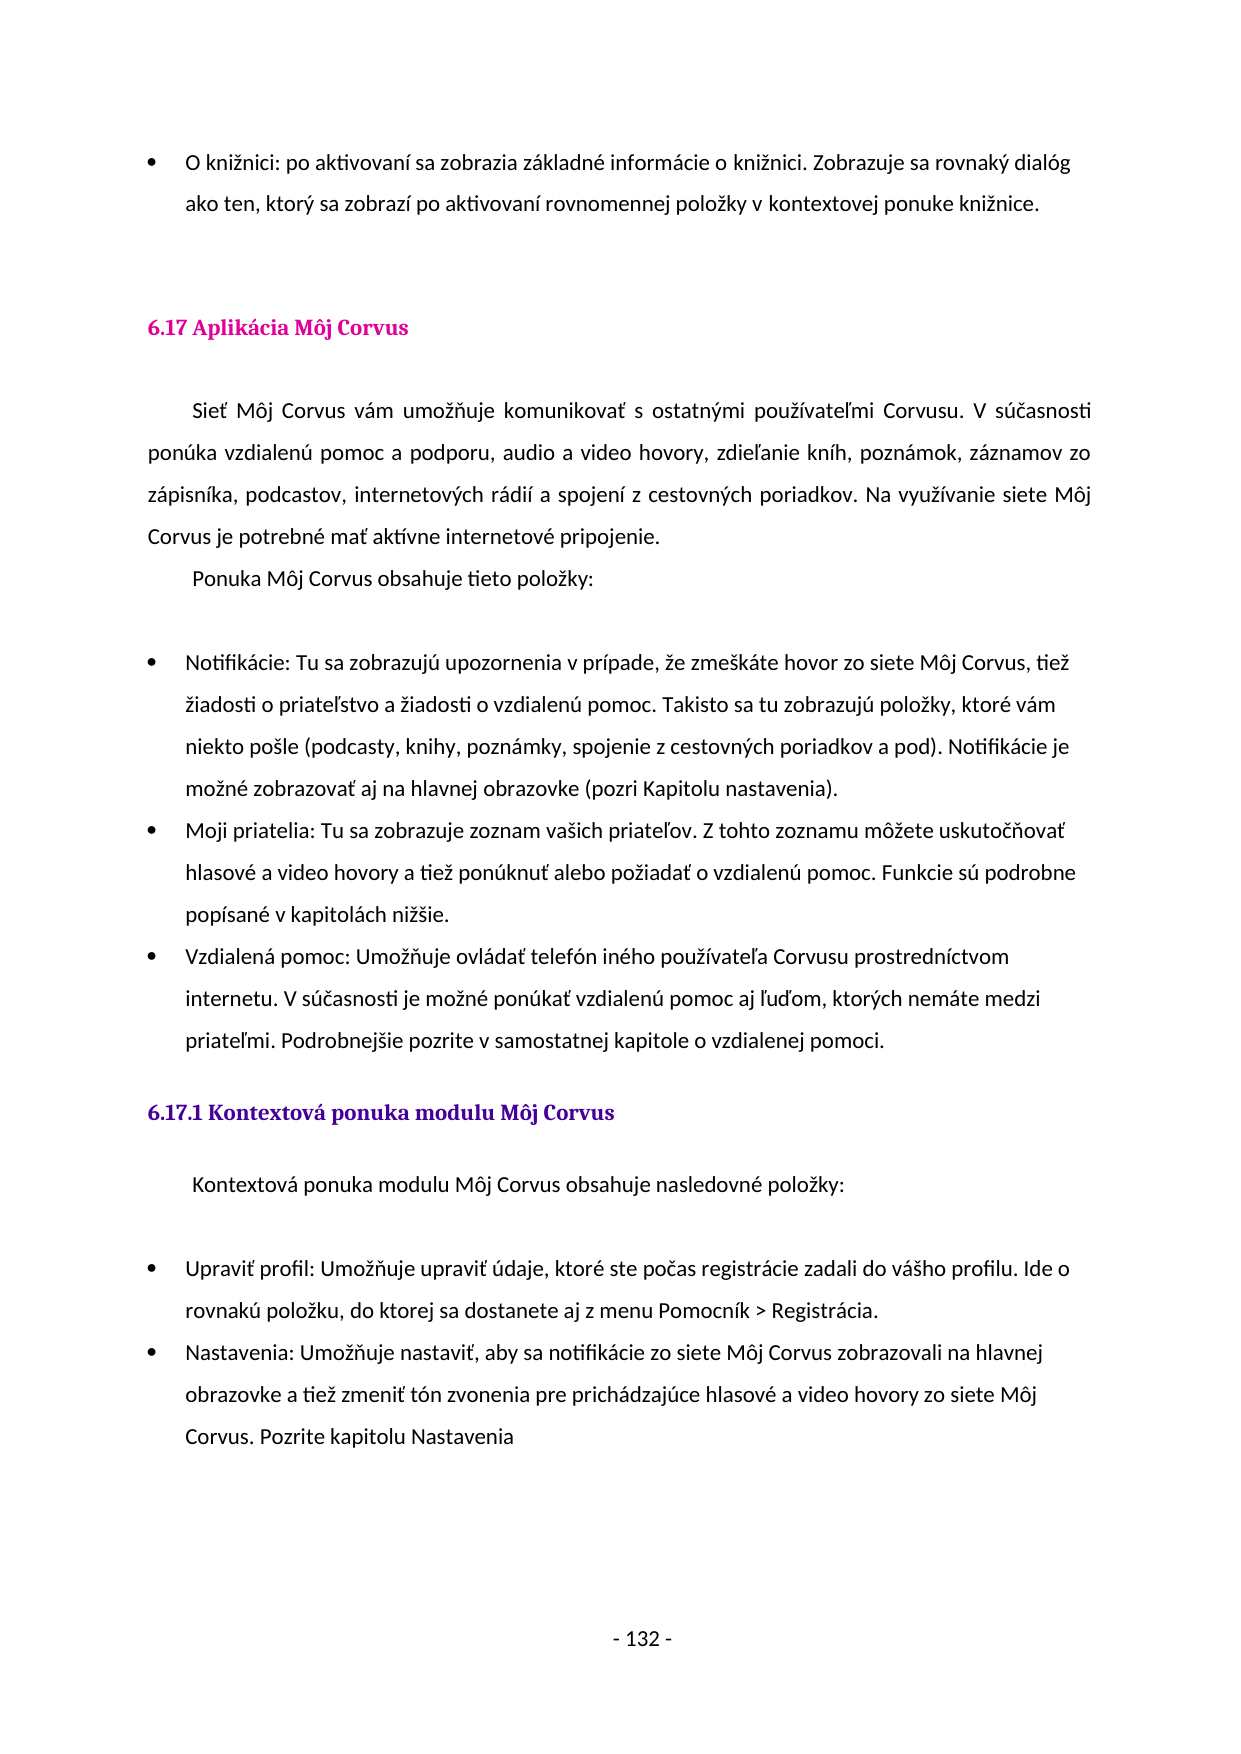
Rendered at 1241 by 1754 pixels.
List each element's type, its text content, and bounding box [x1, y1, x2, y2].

list Notifikácie: Tu sa zobrazujú upozornenia v prípade, že zmeškáte hovor zo siete Môj Corvus, tiež žiadosti o priateľstvo a žiadosti o vzdialenú pomoc. Takisto sa tu zobrazujú položky, ktoré vám niekto pošle (podcasty, knihy, poznámky, spojenie z cestovných poriadkov a pod). Notifikácie je možné zobrazovať aj na hlavnej obrazovke (pozri Kapitolu nastavenia). [148, 648, 1093, 802]
subtitle Kontextová ponuka modulu Môj Corvus [148, 1099, 1093, 1126]
list Nastavenia: Umožňuje nastaviť, aby sa notifikácie zo siete Môj Corvus zobrazovali na hlavnej obrazovke a tiež zmeniť tón zvonenia pre prichádzajúce hlasové a video hovory zo siete Môj Corvus. Pozrite kapitolu Nastavenia [148, 1338, 1093, 1450]
text Ponuka Môj Corvus obsahuje tieto položky: [148, 564, 1093, 592]
list O knižnici: po aktivovaní sa zobrazia základné informácie o knižnici. Zobrazuje sa rovnaký dialóg ako ten, ktorý sa zobrazí po aktivovaní rovnomennej položky v kontextovej ponuke knižnice. [148, 148, 1093, 218]
text Sieť Môj Corvus vám umožňuje komunikovať s ostatnými používateľmi Corvusu. V súčasnosti ponúka vzdialenú pomoc a podporu, audio a video hovory, zdieľanie kníh, poznámok, záznamov zo zápisníka, podcastov, internetových rádií a spojení z cestovných poriadkov. Na využívanie siete Môj Corvus je potrebné mať aktívne internetové pripojenie. [148, 396, 1093, 550]
subtitle Aplikácia Môj Corvus [148, 315, 1093, 342]
list Upraviť profil: Umožňuje upraviť údaje, ktoré ste počas registrácie zadali do vášho profilu. Ide o rovnakú položku, do ktorej sa dostanete aj z menu Pomocník > Registrácia. [148, 1254, 1093, 1324]
list Vzdialená pomoc: Umožňuje ovládať telefón iného používateľa Corvusu prostredníctvom internetu. V súčasnosti je možné ponúkať vzdialenú pomoc aj ľuďom, ktorých nemáte medzi priateľmi. Podrobnejšie pozrite v samostatnej kapitole o vzdialenej pomoci. [148, 942, 1093, 1054]
text Kontextová ponuka modulu Môj Corvus obsahuje nasledovné položky: [148, 1170, 1093, 1198]
list Moji priatelia: Tu sa zobrazuje zoznam vašich priateľov. Z tohto zoznamu môžete uskutočňovať hlasové a video hovory a tiež ponúknuť alebo požiadať o vzdialenú pomoc. Funkcie sú podrobne popísané v kapitolách nižšie. [148, 816, 1093, 928]
